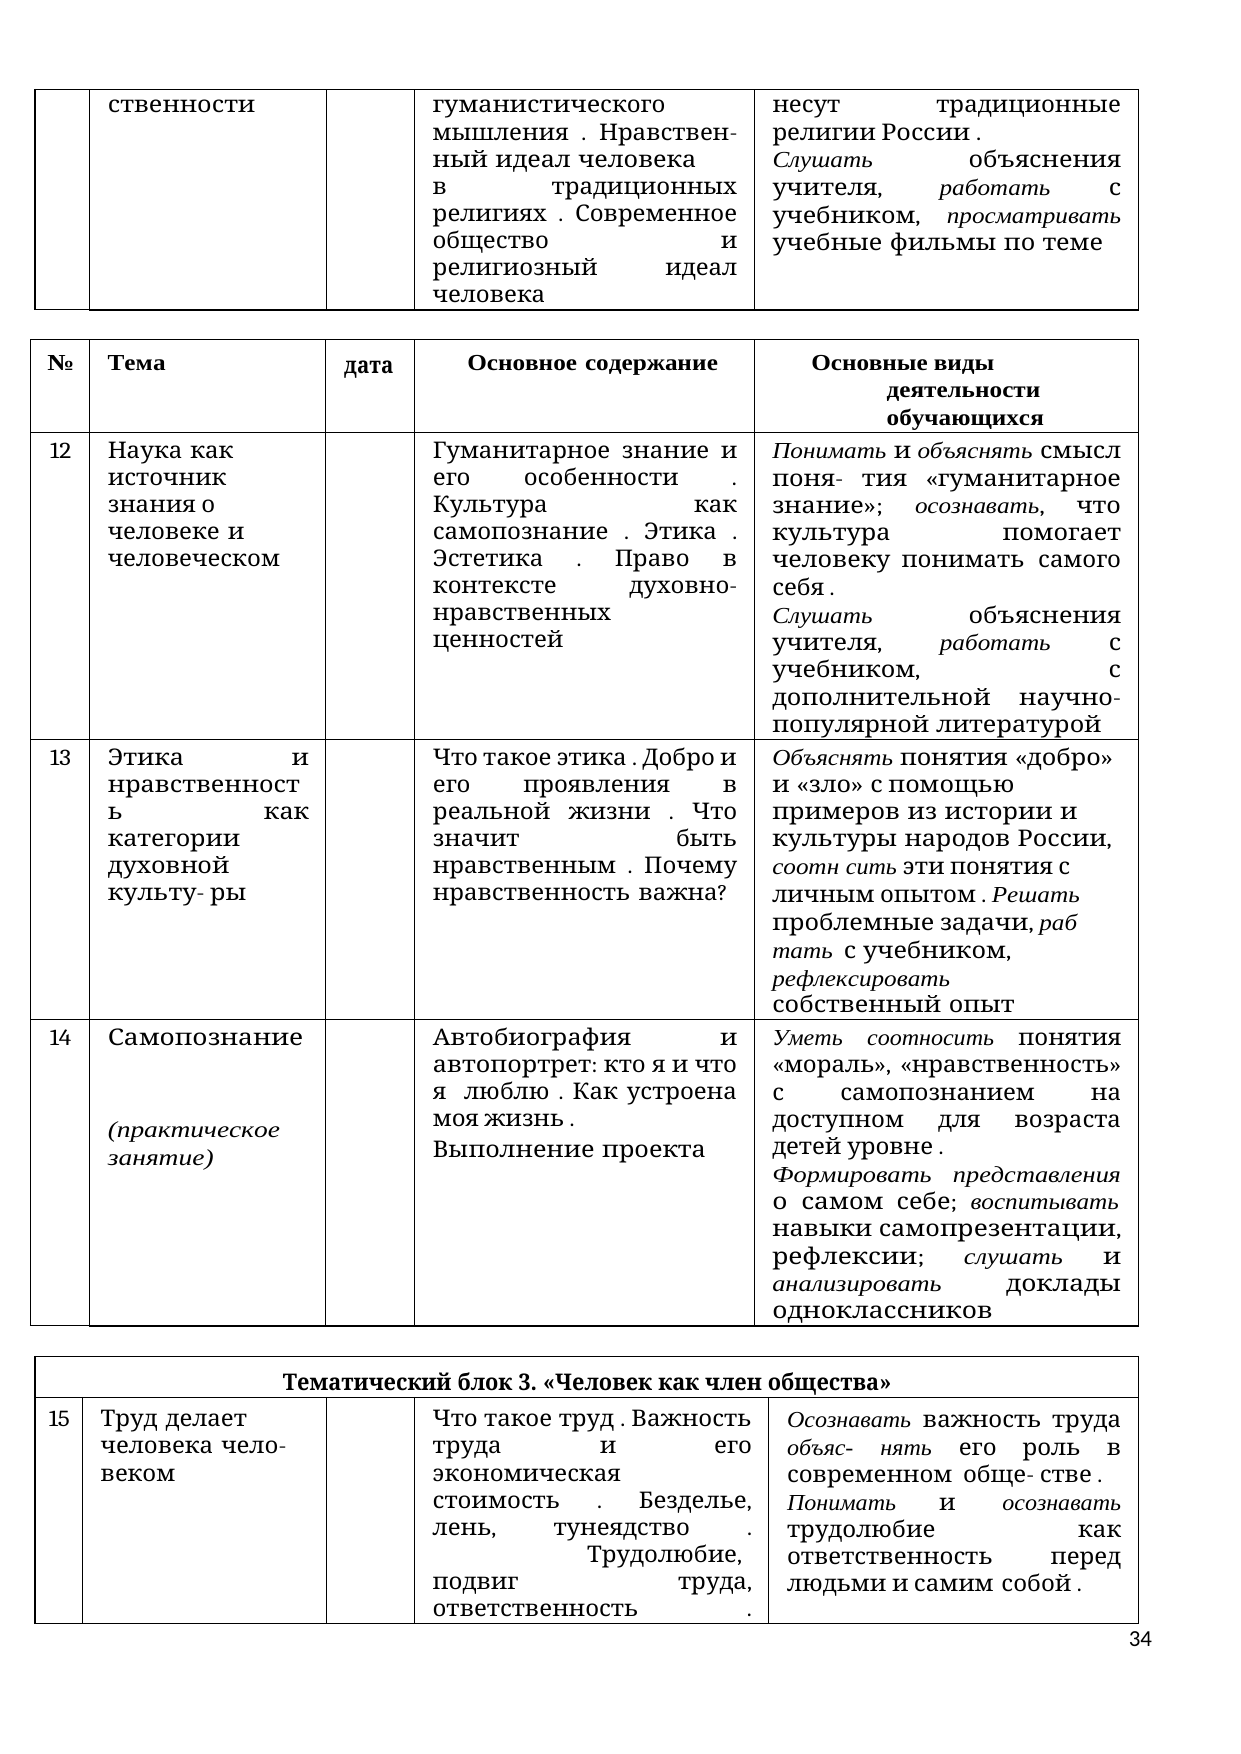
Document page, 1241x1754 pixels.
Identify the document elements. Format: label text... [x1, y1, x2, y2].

table_cell 12 [31, 433, 89, 738]
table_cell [415, 1398, 768, 1623]
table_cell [90, 90, 326, 309]
table_cell [326, 1020, 414, 1325]
table_cell Наука как источник знания о человеке и человеческом [90, 433, 325, 738]
table_header № [31, 340, 89, 432]
table_cell [326, 433, 414, 738]
table_cell [327, 90, 414, 309]
table_cell [327, 1398, 414, 1623]
table_cell Что такое этика . Добро и его проявления в реальной жизни . Что значит быть нравственным . Почему нравственность важна? [415, 740, 754, 1019]
table_cell Понимать и объяснять смысл поня- тия «гуманитарное знание»; осознавать, что культура помогает человеку понимать самого себя . Слушать объяснения учителя, работать с учебником, с дополнительной научно-популярной литературой [755, 433, 1138, 738]
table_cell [83, 1398, 326, 1623]
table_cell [755, 90, 1138, 309]
table_header Тема [90, 340, 325, 432]
table_cell 13 [31, 740, 89, 1019]
table_header Основное содержание [415, 340, 754, 432]
table_cell Автобиография и автопортрет: кто я и что я люблю . Как устроена моя жизнь . Выполнение проекта [415, 1020, 754, 1325]
table_cell 15 [36, 1398, 82, 1623]
table_cell Объяснять понятия «добро» и «зло» с помощью примеров из истории и культуры народов России, соотн сить эти понятия с личным опытом . Решать проблемные задачи, раб тать с учебником, рефлексировать собственный опыт [755, 740, 1138, 1019]
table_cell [415, 90, 754, 309]
table_cell Уметь соотносить понятия «мораль», «нравственность» с самопознанием на доступном для возраста детей уровне . Формировать представления о самом себе; воспитывать навыки самопрезентации, рефлексии; слушать и анализировать доклады одноклассников [755, 1020, 1138, 1325]
table_cell [326, 740, 414, 1019]
table_cell 14 [31, 1020, 89, 1325]
table_header дата [326, 340, 414, 432]
table_cell Гуманитарное знание и его особенности . Культура как самопознание . Этика . Эстетика . Право в контексте духовно- нравственных ценностей [415, 433, 754, 738]
table_cell Самопознание (практическое занятие) [90, 1020, 325, 1325]
table_cell 11 [36, 90, 89, 309]
table_header Тематический блок 3. «Человек как член общества» [36, 1357, 1138, 1397]
table_header Основные виды деятельности обучающихся [755, 340, 1138, 432]
table_cell Этика и нравственность как категории духовной культу- ры [90, 740, 325, 1019]
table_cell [769, 1398, 1138, 1623]
